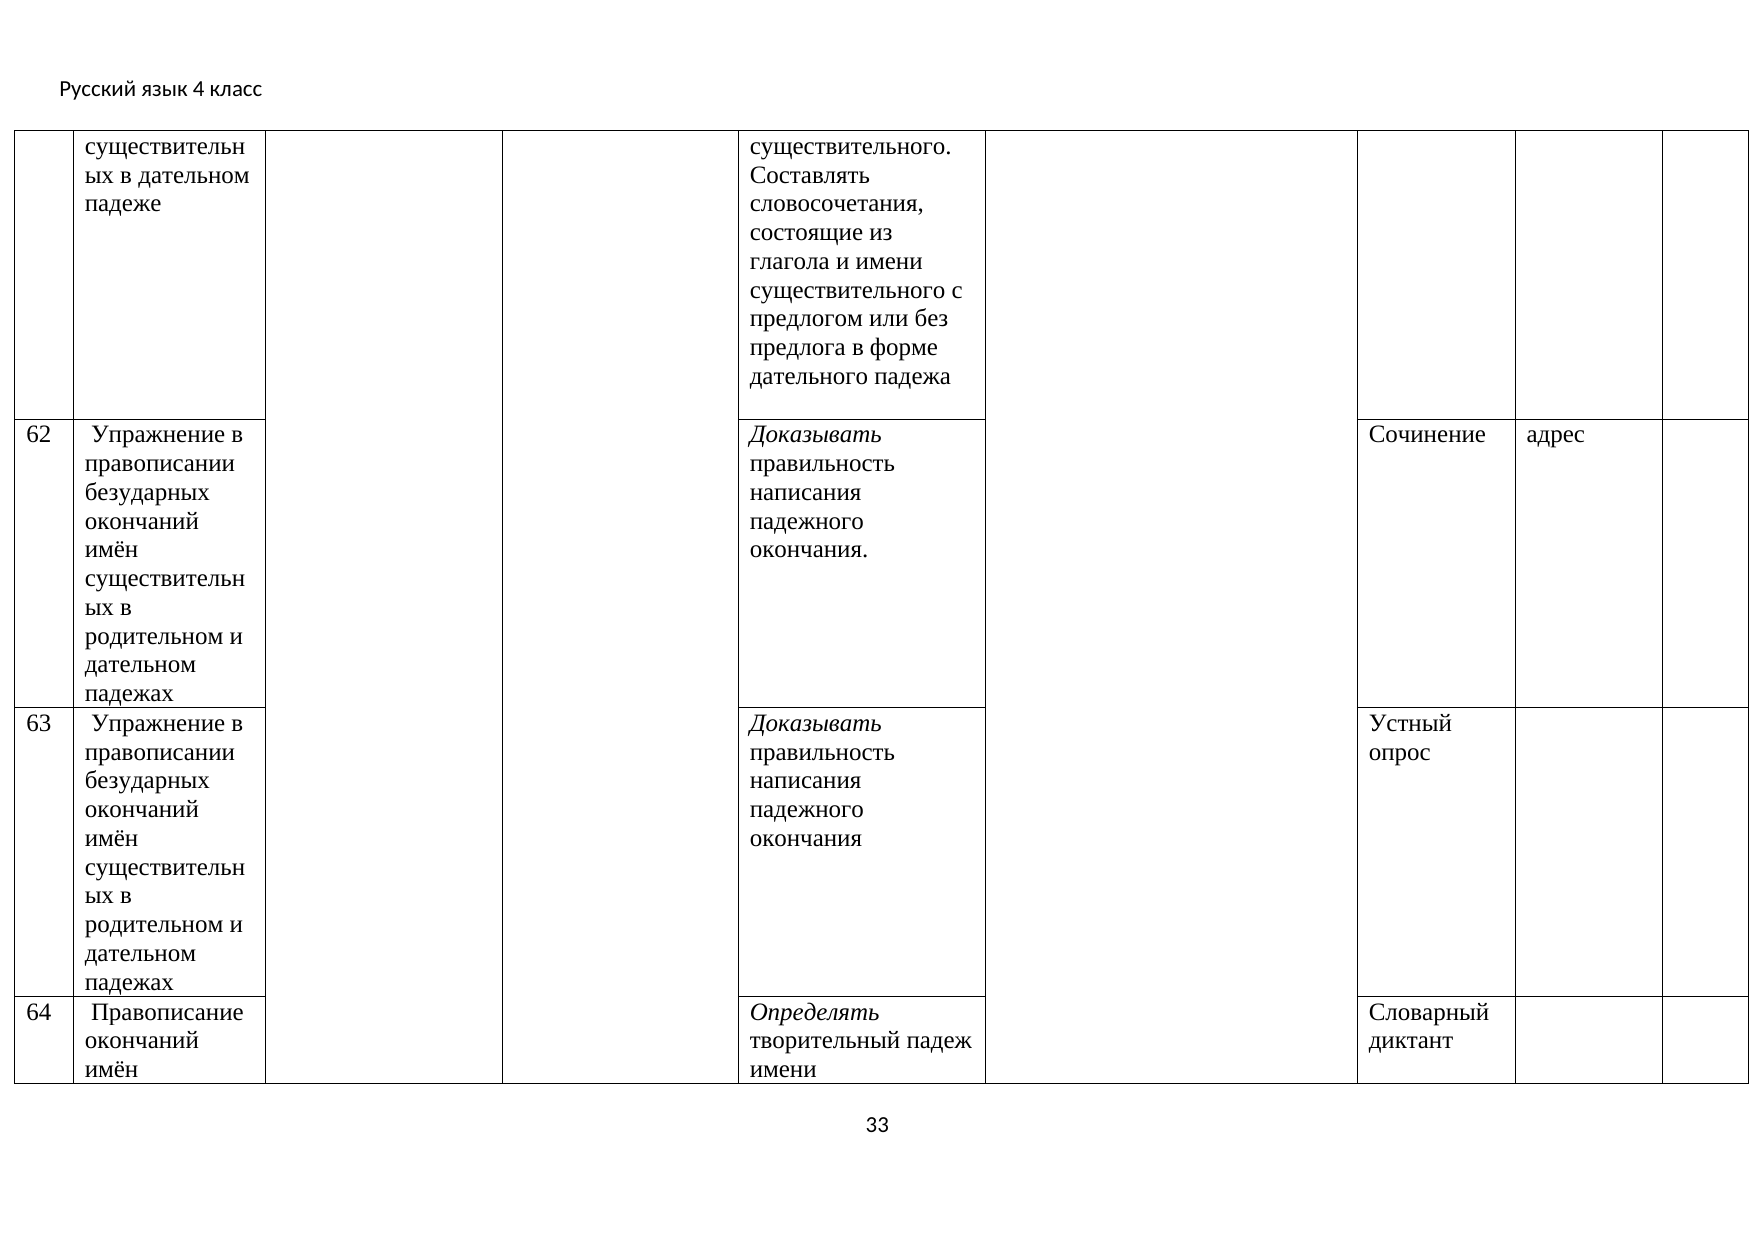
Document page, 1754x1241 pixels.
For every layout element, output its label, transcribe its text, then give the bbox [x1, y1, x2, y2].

table_cell [1663, 420, 1748, 707]
table_cell [1663, 708, 1748, 996]
table_cell [1663, 997, 1748, 1083]
table_cell [1516, 997, 1662, 1083]
table_cell Правописание окончаний имён существительных в творительном падеже [138, 997, 265, 1083]
table_cell 63 [15, 708, 73, 996]
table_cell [739, 997, 985, 1083]
table_cell адрес [1516, 420, 1662, 707]
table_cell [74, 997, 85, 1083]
table_cell Правописание окончаний имён существительных в дательном падеже [74, 131, 265, 418]
table_cell Упражнение в правописании безударных окончаний имён существительных в родительном и дательном падежах [74, 420, 265, 707]
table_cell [1358, 131, 1515, 418]
table_cell 61 [15, 131, 73, 418]
table_cell Словарный диктант [1358, 997, 1515, 1083]
table_cell [1516, 131, 1662, 418]
table_cell Устный опрос [1358, 708, 1515, 996]
table_cell Доказывать правильность написания падежного окончания. [739, 420, 985, 707]
table_cell Сочинение [1358, 420, 1515, 707]
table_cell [739, 131, 985, 418]
table_cell Упражнение в правописании безударных окончаний имён существительных в родительном и дательном падежах [132, 708, 265, 996]
table_cell [1516, 708, 1662, 996]
table_cell 62 [15, 420, 73, 707]
table_cell [1663, 131, 1748, 418]
table_cell 64 [15, 997, 73, 1083]
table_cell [739, 708, 985, 996]
